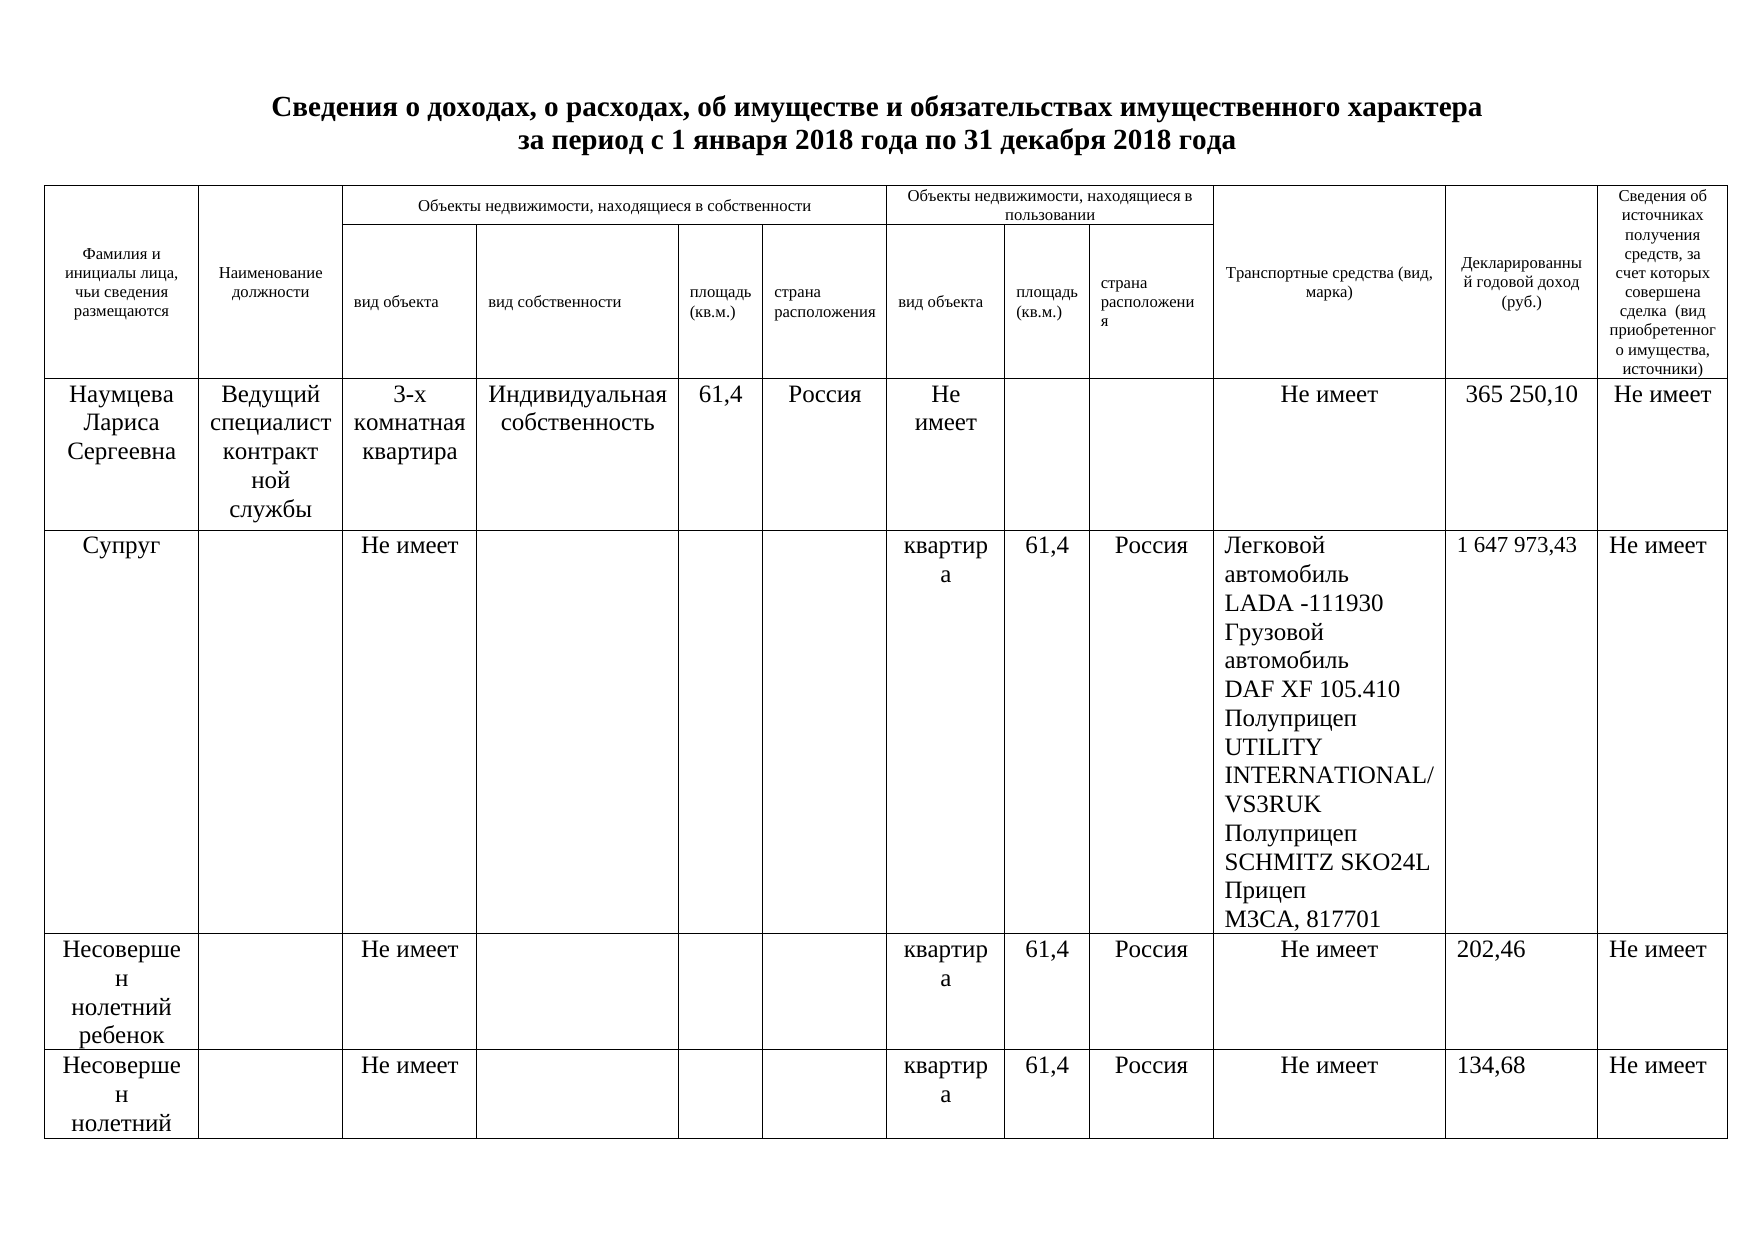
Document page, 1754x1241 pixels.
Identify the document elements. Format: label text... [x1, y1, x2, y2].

table_cell [477, 934, 678, 1049]
table_cell [763, 1050, 886, 1137]
table_header Сведения об источниках получения средств, за счет которых совершена сделка (вид приобретенного имущества, источники) [1598, 186, 1727, 378]
table_cell вид объекта [887, 225, 1004, 378]
table_cell квартира [887, 531, 1004, 933]
table_cell 3-х комнатная квартира [343, 379, 476, 529]
table_cell [1090, 379, 1213, 529]
table_cell Ведущий специалист контракт ной службы [199, 379, 342, 529]
table_cell 1 647 973,43 [1446, 531, 1597, 933]
table_cell страна расположения [1090, 225, 1213, 378]
table_cell Не имеет [343, 531, 476, 933]
table_cell Не имеет [1598, 531, 1727, 933]
table_cell Не имеет [1214, 379, 1445, 529]
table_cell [45, 1050, 198, 1137]
table_cell 61,4 [1005, 1050, 1089, 1137]
table_cell [199, 1050, 342, 1137]
table_cell Не имеет [1598, 1050, 1727, 1137]
table_cell площадь (кв.м.) [679, 225, 762, 378]
table_cell 365 250,10 [1446, 379, 1597, 529]
table_cell Не имеет [887, 379, 1004, 529]
table_cell квартира [887, 1050, 1004, 1137]
table_cell [679, 934, 762, 1049]
table_cell [477, 1050, 678, 1137]
table_header Фамилия и инициалы лица, чьи сведения размещаются [45, 186, 198, 378]
table_cell 134,68 [1446, 1050, 1597, 1137]
subtitle Сведения о доходах, о расходах, об имуществе и обязательствах имущественного характера за период с 1 января 2018 года по 31 декабря 2018 года [118, 89, 1636, 156]
table_header Объекты недвижимости, находящиеся в собственности [343, 186, 886, 224]
table_cell [1005, 379, 1089, 529]
table_cell Несовершен нолетний ребенок [45, 934, 198, 1049]
table_cell вид объекта [343, 225, 476, 378]
table_cell 61,4 [679, 379, 762, 529]
table_header Декларированный годовой доход (руб.) [1446, 186, 1597, 378]
table_cell Не имеет [1214, 1050, 1445, 1137]
table_cell [679, 531, 762, 933]
table_cell Наумцева Лариса Сергеевна [45, 379, 198, 529]
table_cell 61,4 [1005, 934, 1089, 1049]
table_cell [199, 934, 342, 1049]
table_cell Россия [1090, 1050, 1213, 1137]
table_cell [763, 531, 886, 933]
table_header Наименование должности [199, 186, 342, 378]
table_cell Россия [1090, 934, 1213, 1049]
table_cell страна расположения [763, 225, 886, 378]
table_cell 202,46 [1446, 934, 1597, 1049]
table_cell вид собственности [477, 225, 678, 378]
table_cell Не имеет [1598, 934, 1727, 1049]
table_cell [477, 531, 678, 933]
table_cell Легковой автомобиль LADA -111930 Грузовой автомобиль DAF XF 105.410 Полуприцеп UTILITY INTERNATIONAL/ VS3RUK Полуприцеп SCHMITZ SKO24L Прицеп M3CA, 817701 [1214, 531, 1445, 933]
table_cell квартира [887, 934, 1004, 1049]
table_cell площадь (кв.м.) [1005, 225, 1089, 378]
table_cell [199, 531, 342, 933]
table_cell Индивидуальная собственность [477, 379, 678, 529]
table_cell 61,4 [1005, 531, 1089, 933]
table_header Объекты недвижимости, находящиеся в пользовании [887, 186, 1213, 224]
table_cell Супруг [45, 531, 198, 933]
table_cell Не имеет [1214, 934, 1445, 1049]
table_cell [763, 934, 886, 1049]
table_cell Россия [763, 379, 886, 529]
table_cell Не имеет [343, 1050, 476, 1137]
table_cell Не имеет [343, 934, 476, 1049]
table_cell Россия [1090, 531, 1213, 933]
table_cell [679, 1050, 762, 1137]
table_header Транспортные средства (вид, марка) [1214, 186, 1445, 378]
table_cell Не имеет [1598, 379, 1727, 529]
